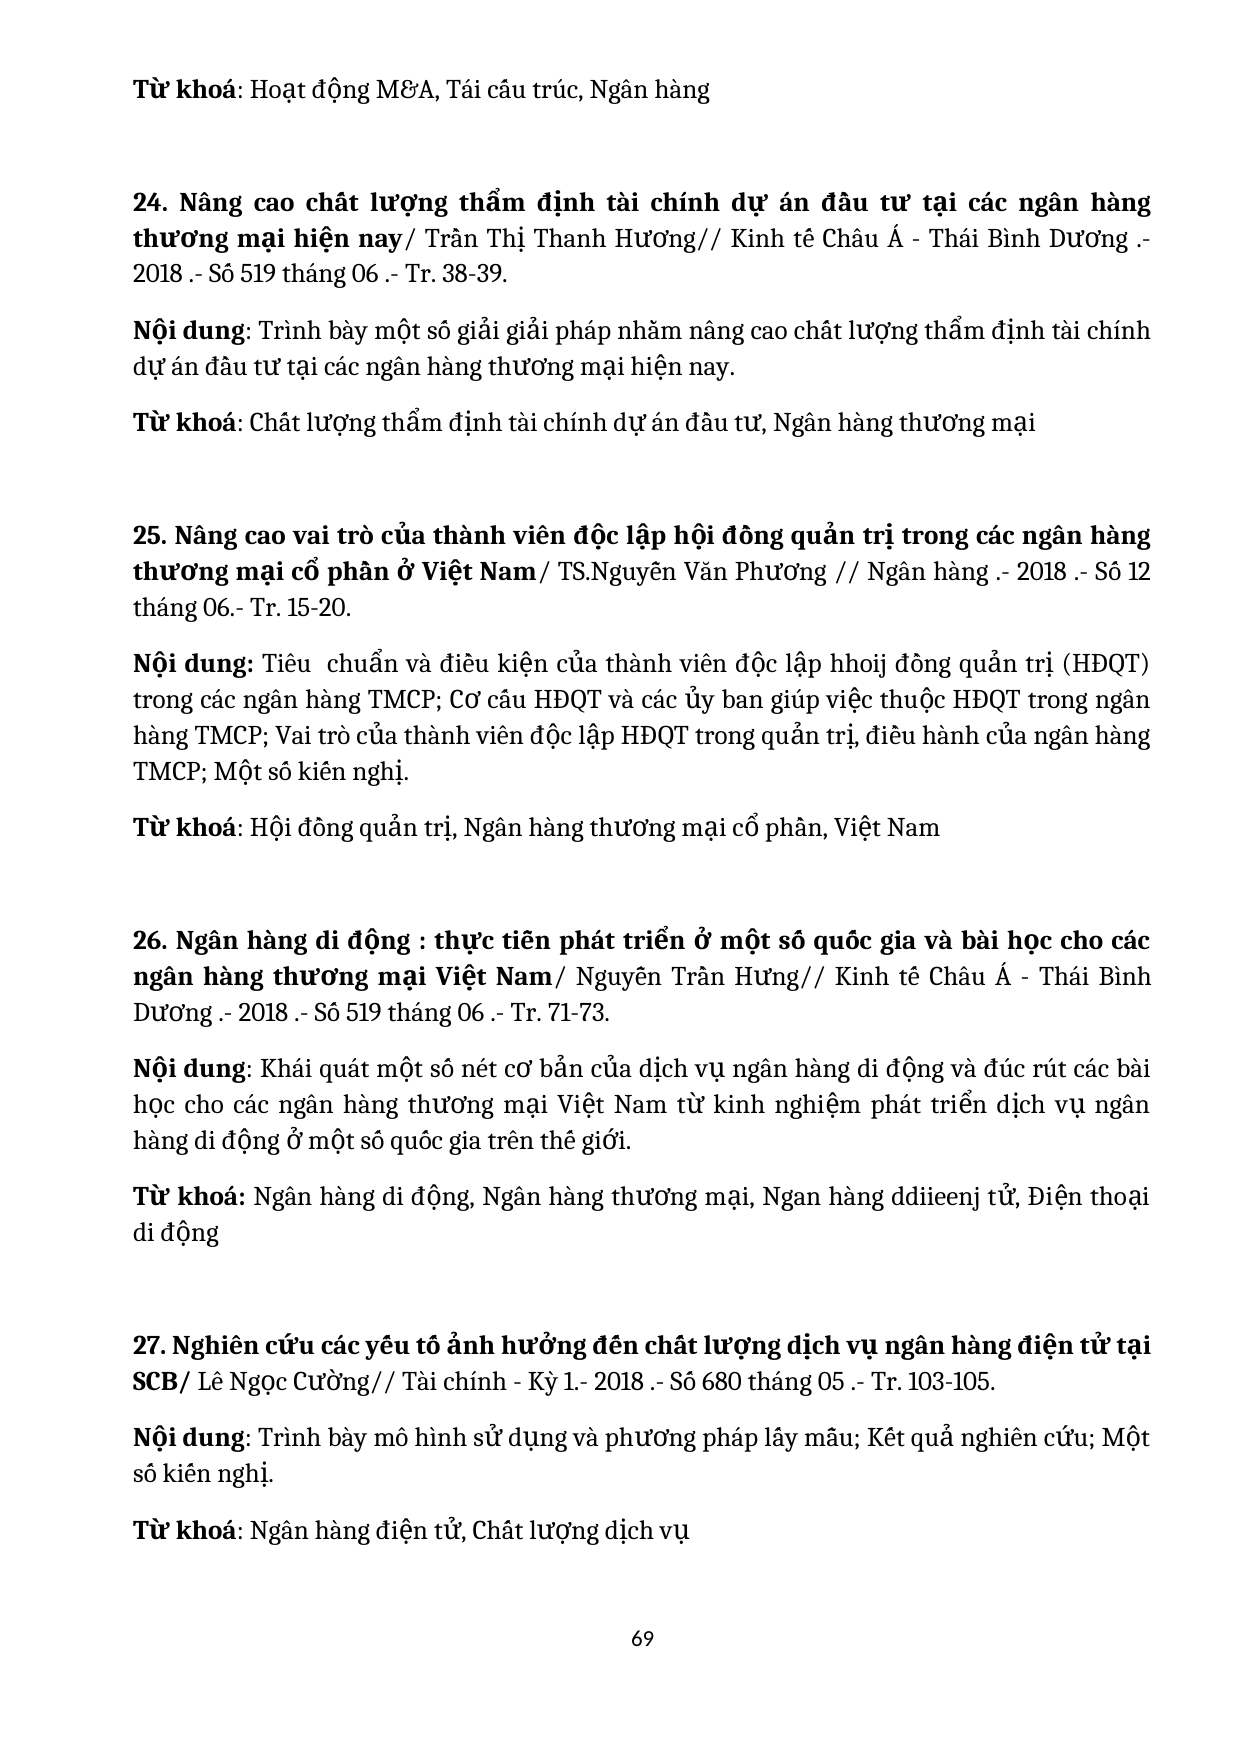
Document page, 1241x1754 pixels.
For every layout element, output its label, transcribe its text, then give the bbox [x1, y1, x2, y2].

text Từ khoá: Chất lượng thẩm định tài chính dự án đầu tư, Ngân hàng thương mại [133, 407, 1152, 438]
text 25. Nâng cao vai trò của thành viên độc lập hội đồng quản trị trong các ngân hàng thương mại cổ phần ở Việt Nam/ TS.Nguyễn Văn Phương // Ngân hàng .- 2018 .- Số 12 tháng 06.- Tr. 15-20. [133, 520, 1152, 623]
text Nội dung: Trình bày một số giải giải pháp nhằm nâng cao chất lượng thẩm định tài chính dự án đầu tư tại các ngân hàng thương mại hiện nay. [133, 315, 1152, 382]
text Từ khoá: Hoạt động M&A, Tái cấu trúc, Ngân hàng [133, 74, 1152, 105]
text Từ khoá: Hội đồng quản trị, Ngân hàng thương mại cổ phần, Việt Nam [133, 812, 1152, 843]
text 24. Nâng cao chất lượng thẩm định tài chính dự án đầu tư tại các ngân hàng thương mại hiện nay/ Trần Thị Thanh Hương// Kinh tế Châu Á - Thái Bình Dương .- 2018 .- Số 519 tháng 06 .- Tr. 38-39. [133, 187, 1152, 289]
text 26. Ngân hàng di động : thực tiễn phát triển ở một số quốc gia và bài học cho các ngân hàng thương mại Việt Nam/ Nguyễn Trần Hưng// Kinh tế Châu Á - Thái Bình Dương .- 2018 .- Số 519 tháng 06 .- Tr. 71-73. [133, 925, 1152, 1028]
text Nội dung: Tiêu chuẩn và điều kiện của thành viên độc lập hhoij đồng quản trị (HĐQT) trong các ngân hàng TMCP; Cơ cấu HĐQT và các ủy ban giúp việc thuộc HĐQT trong ngân hàng TMCP; Vai trò của thành viên độc lập HĐQT trong quản trị, điều hành của ngân hàng TMCP; Một số kiến nghị. [133, 648, 1152, 787]
text Từ khoá: Ngân hàng điện tử, Chất lượng dịch vụ [133, 1515, 1152, 1546]
text 27. Nghiên cứu các yếu tố ảnh hưởng đến chất lượng dịch vụ ngân hàng điện tử tại SCB/ Lê Ngọc Cường// Tài chính - Kỳ 1.- 2018 .- Số 680 tháng 05 .- Tr. 103-105. [133, 1330, 1152, 1397]
text Từ khoá: Ngân hàng di động, Ngân hàng thương mại, Ngan hàng ddiieenj tử, Điện thoại di động [133, 1181, 1152, 1248]
text Nội dung: Khái quát một số nét cơ bản của dịch vụ ngân hàng di động và đúc rút các bài học cho các ngân hàng thương mại Việt Nam từ kinh nghiệm phát triển dịch vụ ngân hàng di động ở một số quốc gia trên thế giới. [133, 1053, 1152, 1156]
text Nội dung: Trình bày mô hình sử dụng và phương pháp lấy mẫu; Kết quả nghiên cứu; Một số kiến nghị. [133, 1422, 1152, 1489]
